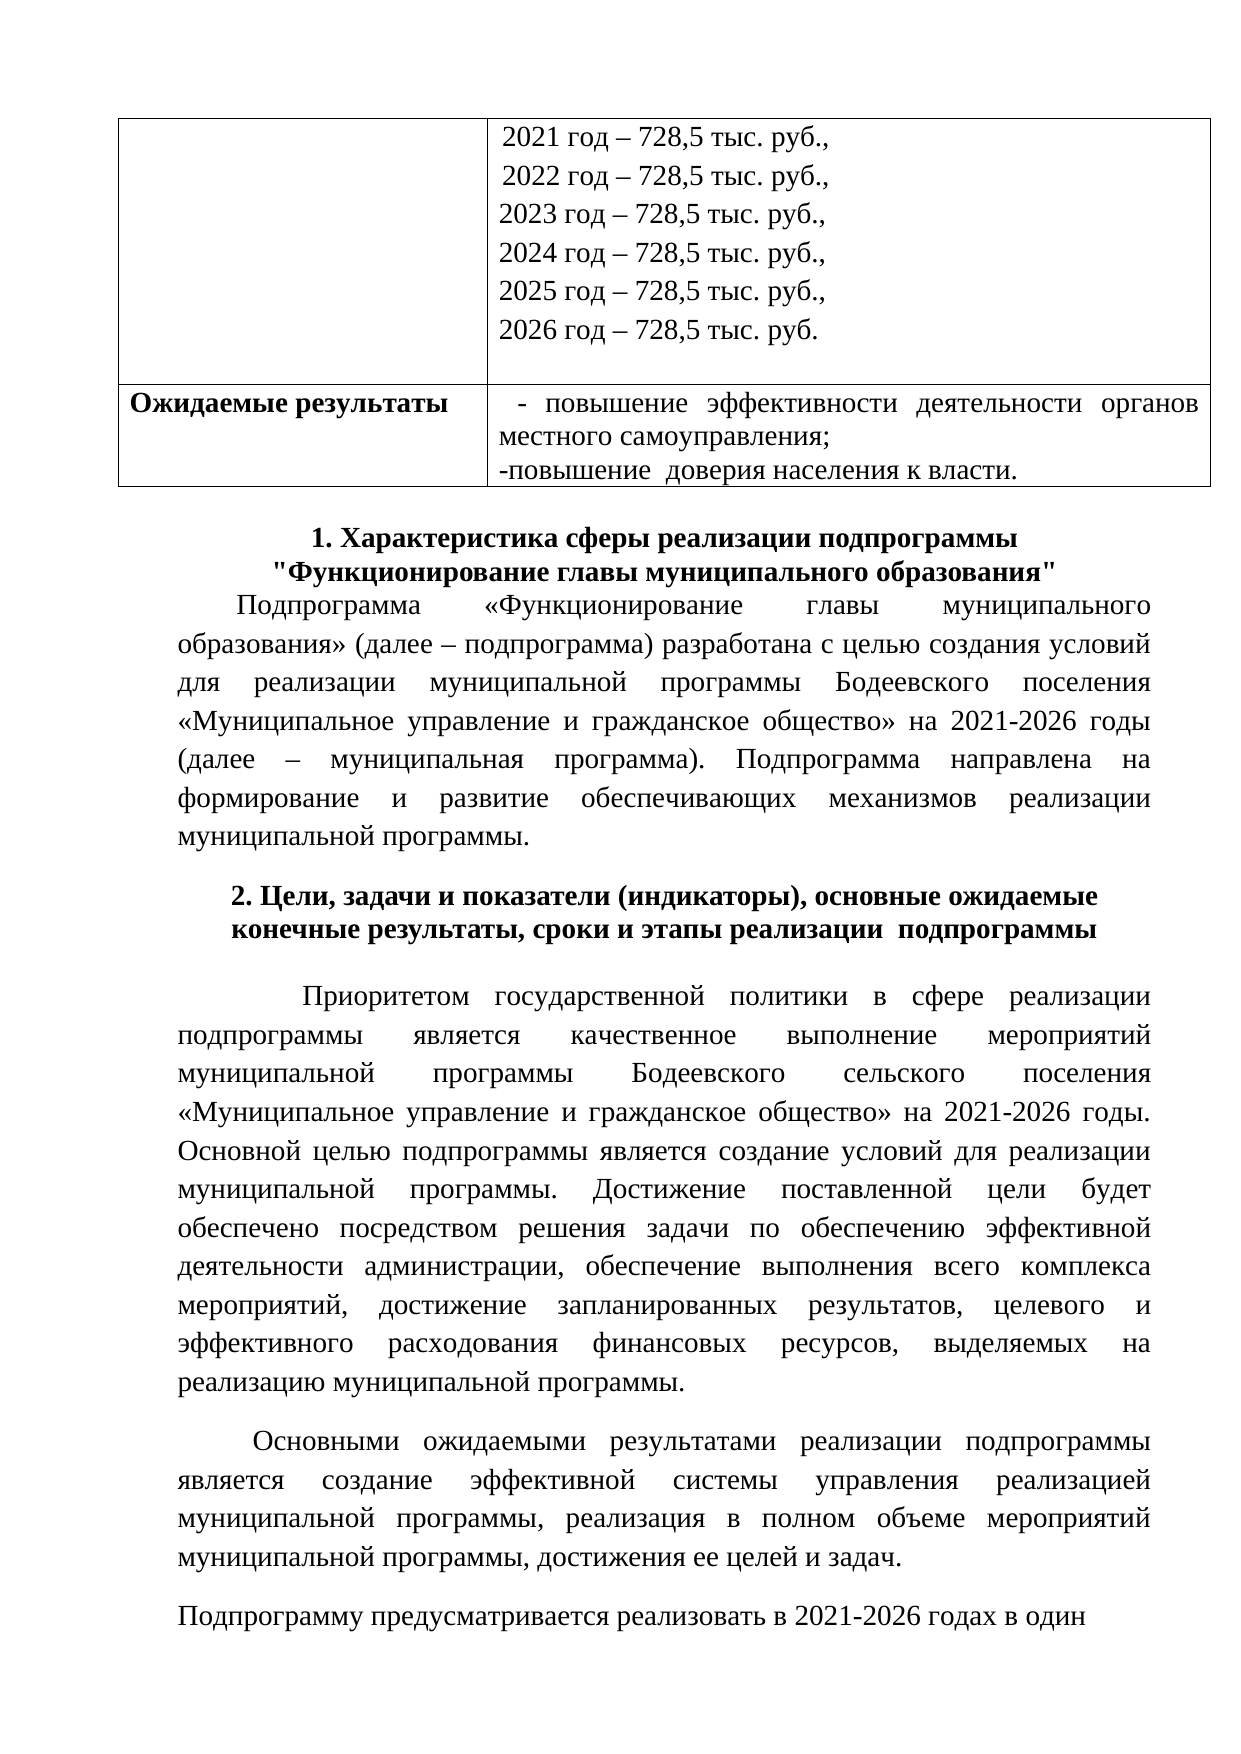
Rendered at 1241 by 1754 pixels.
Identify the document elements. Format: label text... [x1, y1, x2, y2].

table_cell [488, 119, 1210, 384]
text Подпрограмма «Функционирование главы муниципального образования» (далее – подпрограмма) разработана с целью создания условий для реализации муниципальной программы Бодеевского поселения «Муниципальное управление и гражданское общество» на 2021-2026 годы (далее – муниципальная программа). Подпрограмма направлена на формирование и развитие обеспечивающих механизмов реализации муниципальной программы. [177, 587, 1152, 852]
table_cell - повышение эффективности деятельности органов местного самоуправления; -повышение доверия населения к власти. [488, 385, 1210, 486]
table_cell Ожидаемые результаты [119, 385, 487, 486]
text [177, 1598, 1152, 1632]
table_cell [119, 119, 487, 384]
text Основными ожидаемыми результатами реализации подпрограммы является создание эффективной системы управления реализацией муниципальной программы, реализация в полном объеме мероприятий муниципальной программы, достижения ее целей и задач. [177, 1423, 1152, 1572]
text Приоритетом государственной политики в сфере реализации подпрограммы является качественное выполнение мероприятий муниципальной программы Бодеевского сельского поселения «Муниципальное управление и гражданское общество» на 2021-2026 годы. Основной целью подпрограммы является создание условий для реализации муниципальной программы. Достижение поставленной цели будет обеспечено посредством решения задачи по обеспечению эффективной деятельности администрации, обеспечение выполнения всего комплекса мероприятий, достижение запланированных результатов, целевого и эффективного расходования финансовых ресурсов, выделяемых на реализацию муниципальной программы. [177, 978, 1152, 1397]
text 2. Цели, задачи и показатели (индикаторы), основные ожидаемые конечные результаты, сроки и этапы реализации подпрограммы [177, 878, 1152, 945]
text 1. Характеристика сферы реализации подпрограммы "Функционирование главы муниципального образования" [177, 520, 1152, 587]
